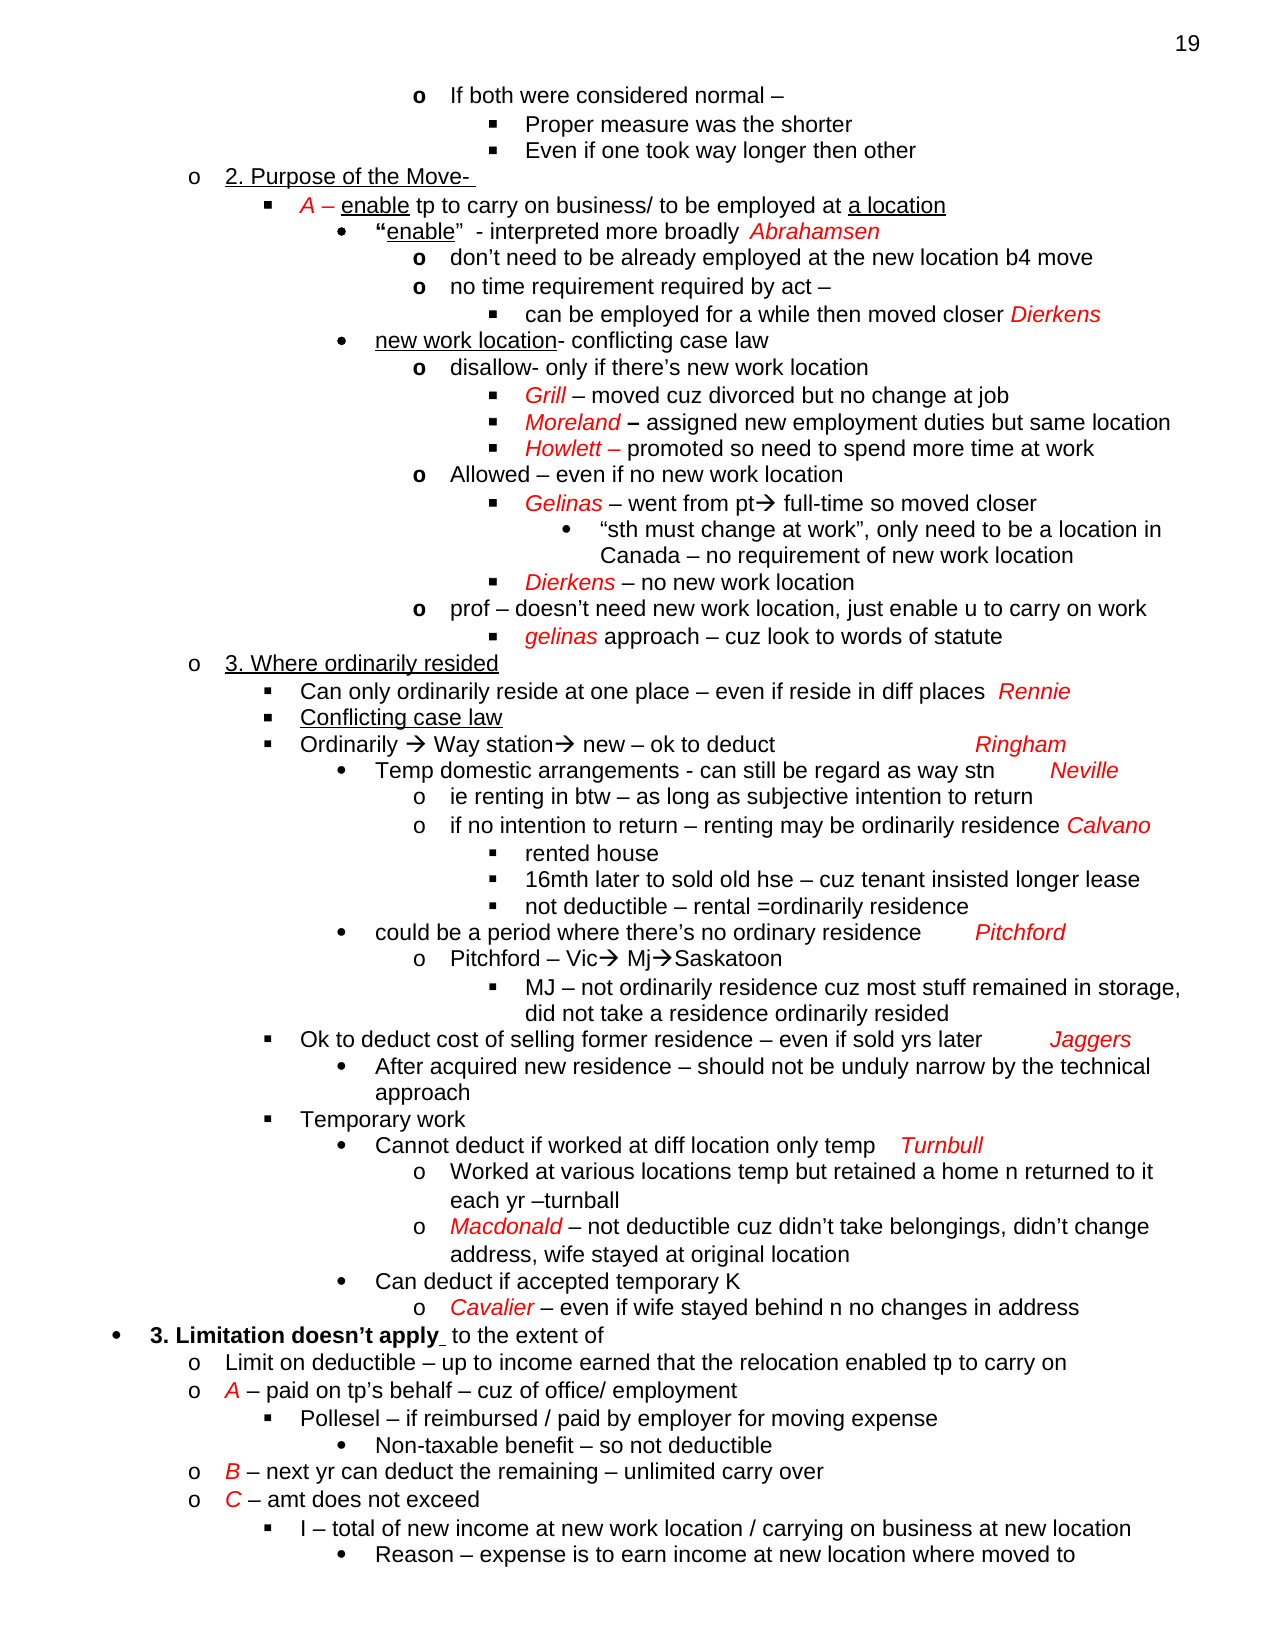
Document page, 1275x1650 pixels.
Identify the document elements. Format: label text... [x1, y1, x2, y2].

list could be a period where there’s no ordinary residence Pitchford [337, 919, 1200, 945]
list “sth must change at work”, only need to be a location in Canada – no requirement of new work location [562, 516, 1200, 568]
list 2. Purpose of the Move- [187, 163, 1200, 192]
list not deductible – rental =ordinarily residence [487, 893, 1200, 919]
list Gelinas – went from pt full-time so moved closer [487, 489, 1200, 516]
list Grill – moved cuz divorced but no change at job [487, 382, 1200, 408]
list ie renting in btw – as long as subjective intention to return [412, 783, 1200, 812]
list prof – doesn’t need new work location, just enable u to carry on work [412, 595, 1200, 623]
list Allowed – even if no new work location [412, 461, 1200, 489]
list Temporary work [262, 1106, 1200, 1132]
list rented house [487, 840, 1200, 866]
list Temp domestic arrangements - can still be regard as way stn Neville [337, 757, 1200, 783]
list gelinas approach – cuz look to words of statute [487, 623, 1200, 649]
list Conflicting case law [262, 704, 1200, 731]
list Pollesel – if reimbursed / paid by employer for moving expense [262, 1405, 1200, 1432]
list new work location- conflicting case law [337, 327, 1200, 354]
list Ordinarily Way station new – ok to deduct Ringham [262, 731, 1200, 757]
list Macdonald – not deductible cuz didn’t take belongings, didn’t change address, wife stayed at original location [412, 1213, 1200, 1268]
list Can deduct if accepted temporary K [337, 1268, 1200, 1294]
list Proper measure was the shorter [487, 111, 1200, 137]
list no time requirement required by act – [412, 273, 1200, 301]
list Can only ordinarily reside at one place – even if reside in diff places Rennie [262, 678, 1200, 704]
list If both were considered normal – [412, 82, 1200, 111]
list C – amt does not exceed [187, 1486, 1200, 1515]
list Pitchford – Vic MjSaskatoon [412, 945, 1200, 974]
list if no intention to return – renting may be ordinarily residence Calvano [412, 812, 1200, 840]
list 3. Where ordinarily resided [187, 649, 1200, 678]
list A – enable tp to carry on business/ to be employed at a location [262, 192, 1200, 218]
list Howlett – promoted so need to spend more time at work [487, 435, 1200, 461]
list 3. Limitation doesn’t apply to the extent of [112, 1322, 1200, 1349]
list Dierkens – no new work location [487, 568, 1200, 595]
list Cavalier – even if wife stayed behind n no changes in address [412, 1294, 1200, 1322]
list Ok to deduct cost of selling former residence – even if sold yrs later Jaggers [262, 1026, 1200, 1053]
list don’t need to be already employed at the new location b4 move [412, 244, 1200, 273]
list Moreland – assigned new employment duties but same location [487, 408, 1200, 435]
list I – total of new income at new work location / carrying on business at new location [262, 1515, 1200, 1541]
list “enable” - interpreted more broadly Abrahamsen [337, 218, 1200, 244]
list disallow- only if there’s new work location [412, 354, 1200, 382]
list Reason – expense is to earn income at new location where moved to [337, 1541, 1200, 1567]
list Even if one took way longer then other [487, 137, 1200, 163]
list 16mth later to sold old hse – cuz tenant insisted longer lease [487, 866, 1200, 893]
list After acquired new residence – should not be unduly narrow by the technical approach [337, 1053, 1200, 1106]
list can be employed for a while then moved closer Dierkens [487, 301, 1200, 327]
list MJ – not ordinarily residence cuz most stuff remained in storage, did not take a residence ordinarily resided [487, 974, 1200, 1026]
list Limit on deductible – up to income earned that the relocation enabled tp to carry on [187, 1349, 1200, 1377]
list A – paid on tp’s behalf – cuz of office/ employment [187, 1377, 1200, 1405]
list B – next yr can deduct the remaining – unlimited carry over [187, 1458, 1200, 1486]
list Worked at various locations temp but retained a home n returned to it each yr –turnball [412, 1158, 1200, 1213]
list Cannot deduct if worked at diff location only temp Turnbull [337, 1132, 1200, 1158]
list Non-taxable benefit – so not deductible [337, 1432, 1200, 1458]
